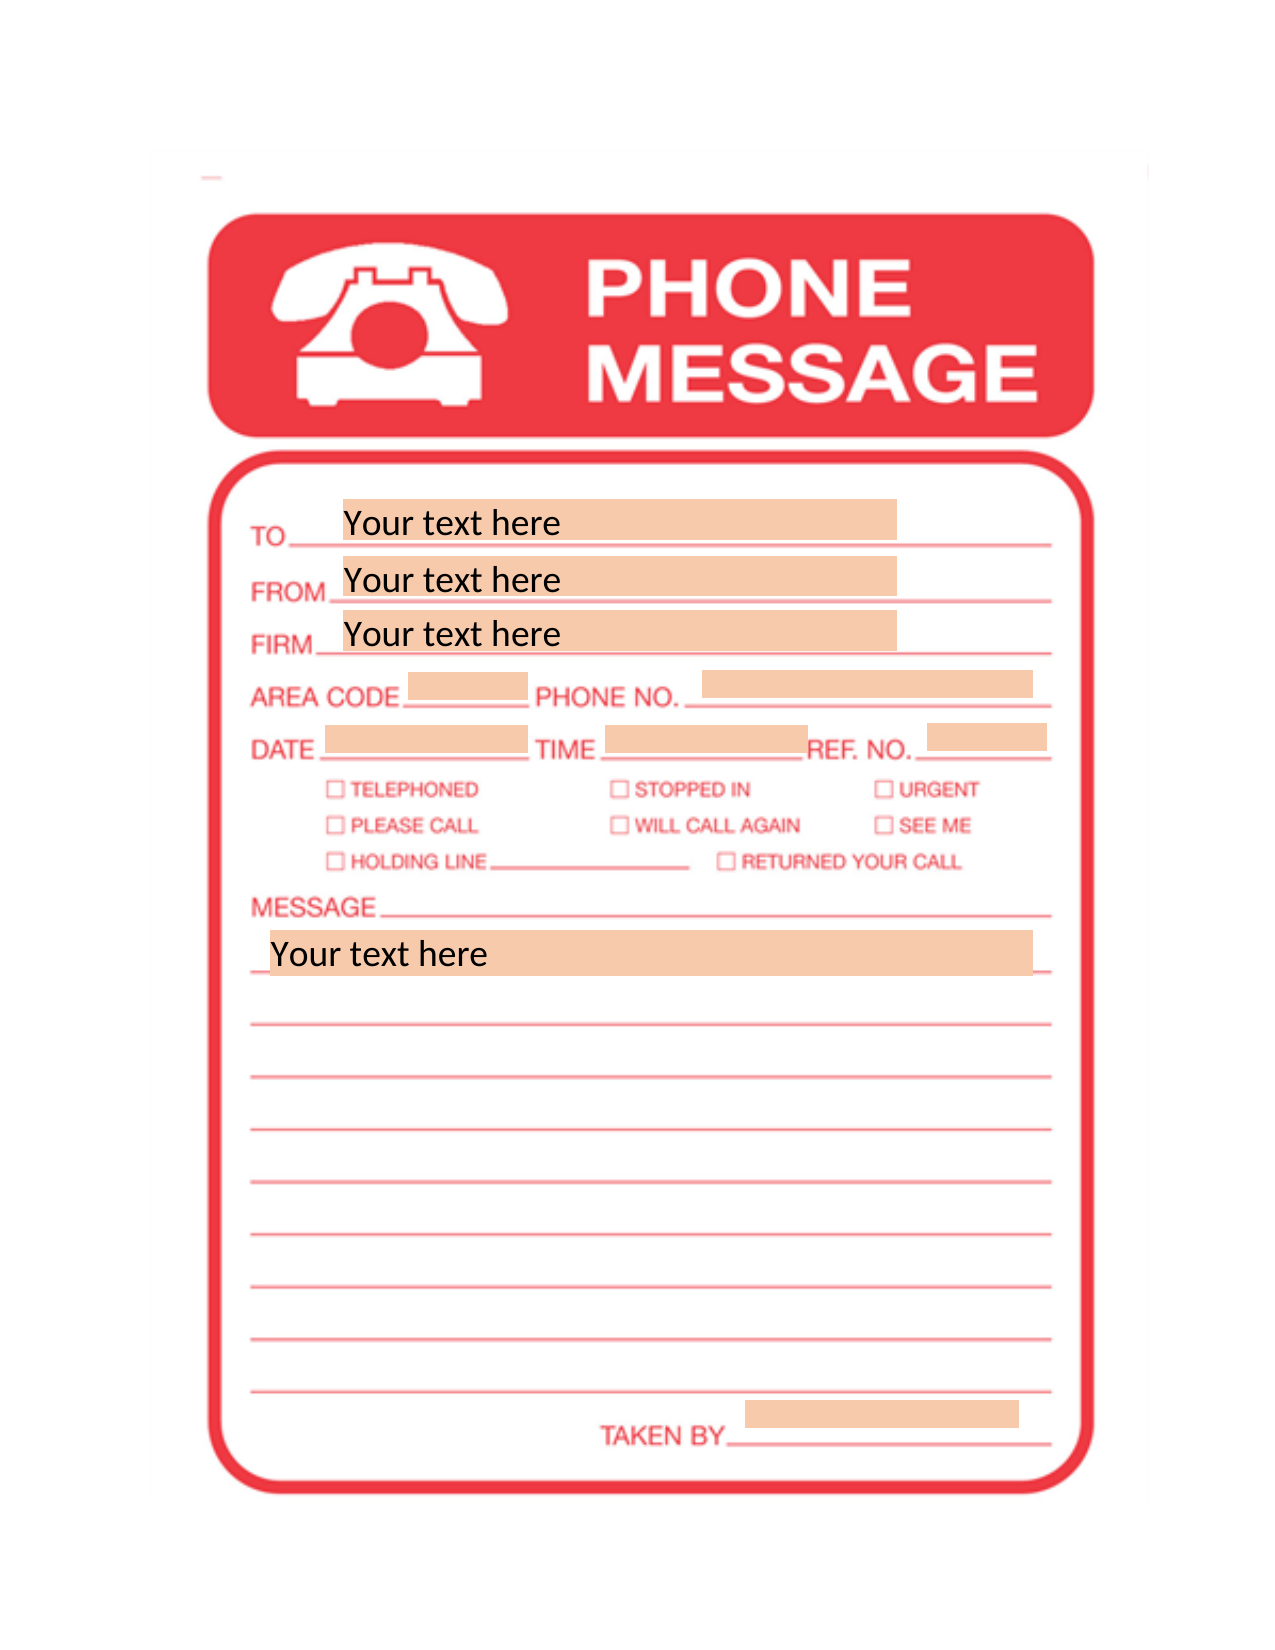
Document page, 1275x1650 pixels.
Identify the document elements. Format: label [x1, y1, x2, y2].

picture [150, 150, 1149, 1501]
